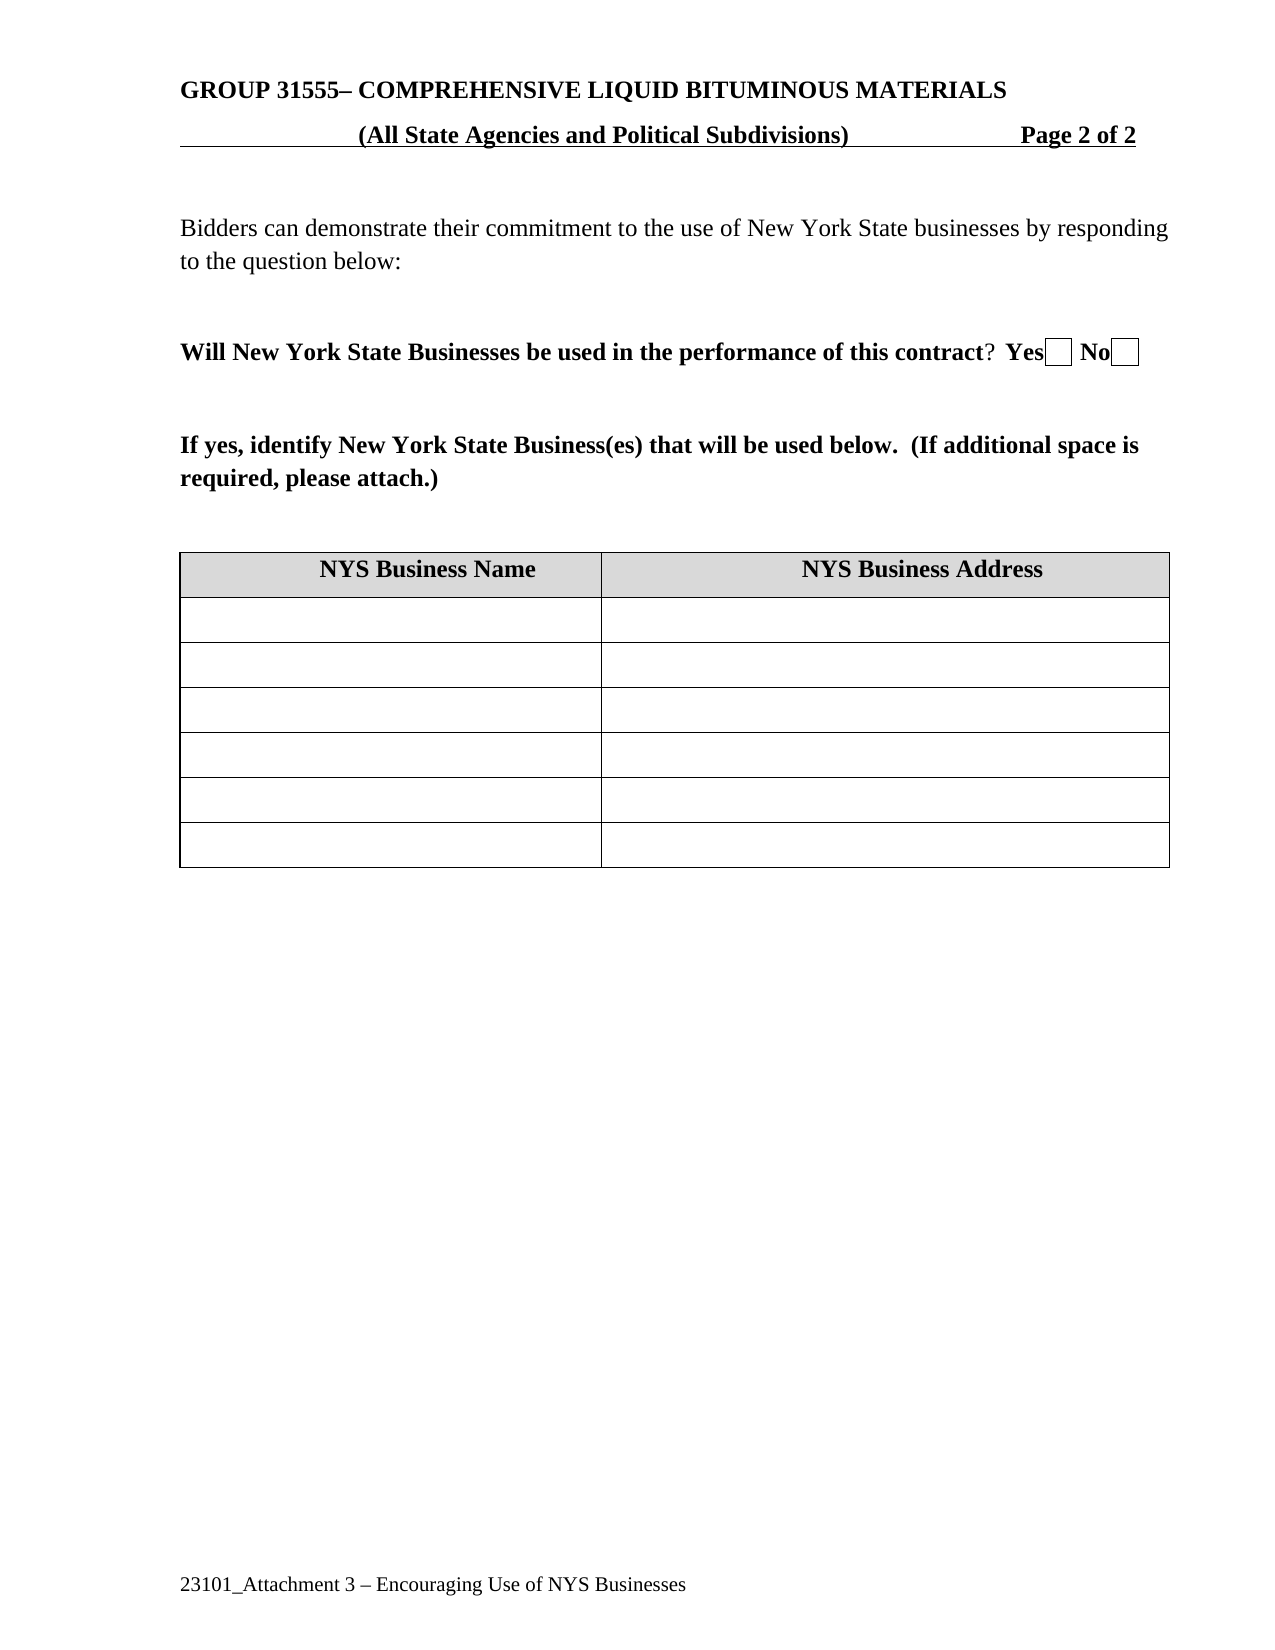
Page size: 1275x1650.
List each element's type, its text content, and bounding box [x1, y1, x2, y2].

table_cell [602, 733, 1169, 777]
text Bidders can demonstrate their commitment to the use of New York State businesses by responding to the question below: [180, 213, 1170, 275]
table_cell [602, 598, 1169, 642]
table_header NYS Business Name [181, 553, 601, 597]
table_cell [602, 688, 1169, 732]
table_cell [181, 688, 601, 732]
table_cell [181, 823, 601, 867]
text Will New York State Businesses be used in the performance of this contract? Yes No [180, 337, 1170, 366]
table_cell [602, 823, 1169, 867]
table_cell [181, 778, 601, 822]
table_header NYS Business Address [602, 553, 1169, 597]
text If yes, identify New York State Business(es) that will be used below. (If additional space is required, please attach.) [180, 430, 1170, 492]
table_cell [602, 778, 1169, 822]
table_cell [181, 733, 601, 777]
table_cell [181, 598, 601, 642]
table_cell [181, 643, 601, 687]
table_cell [602, 643, 1169, 687]
